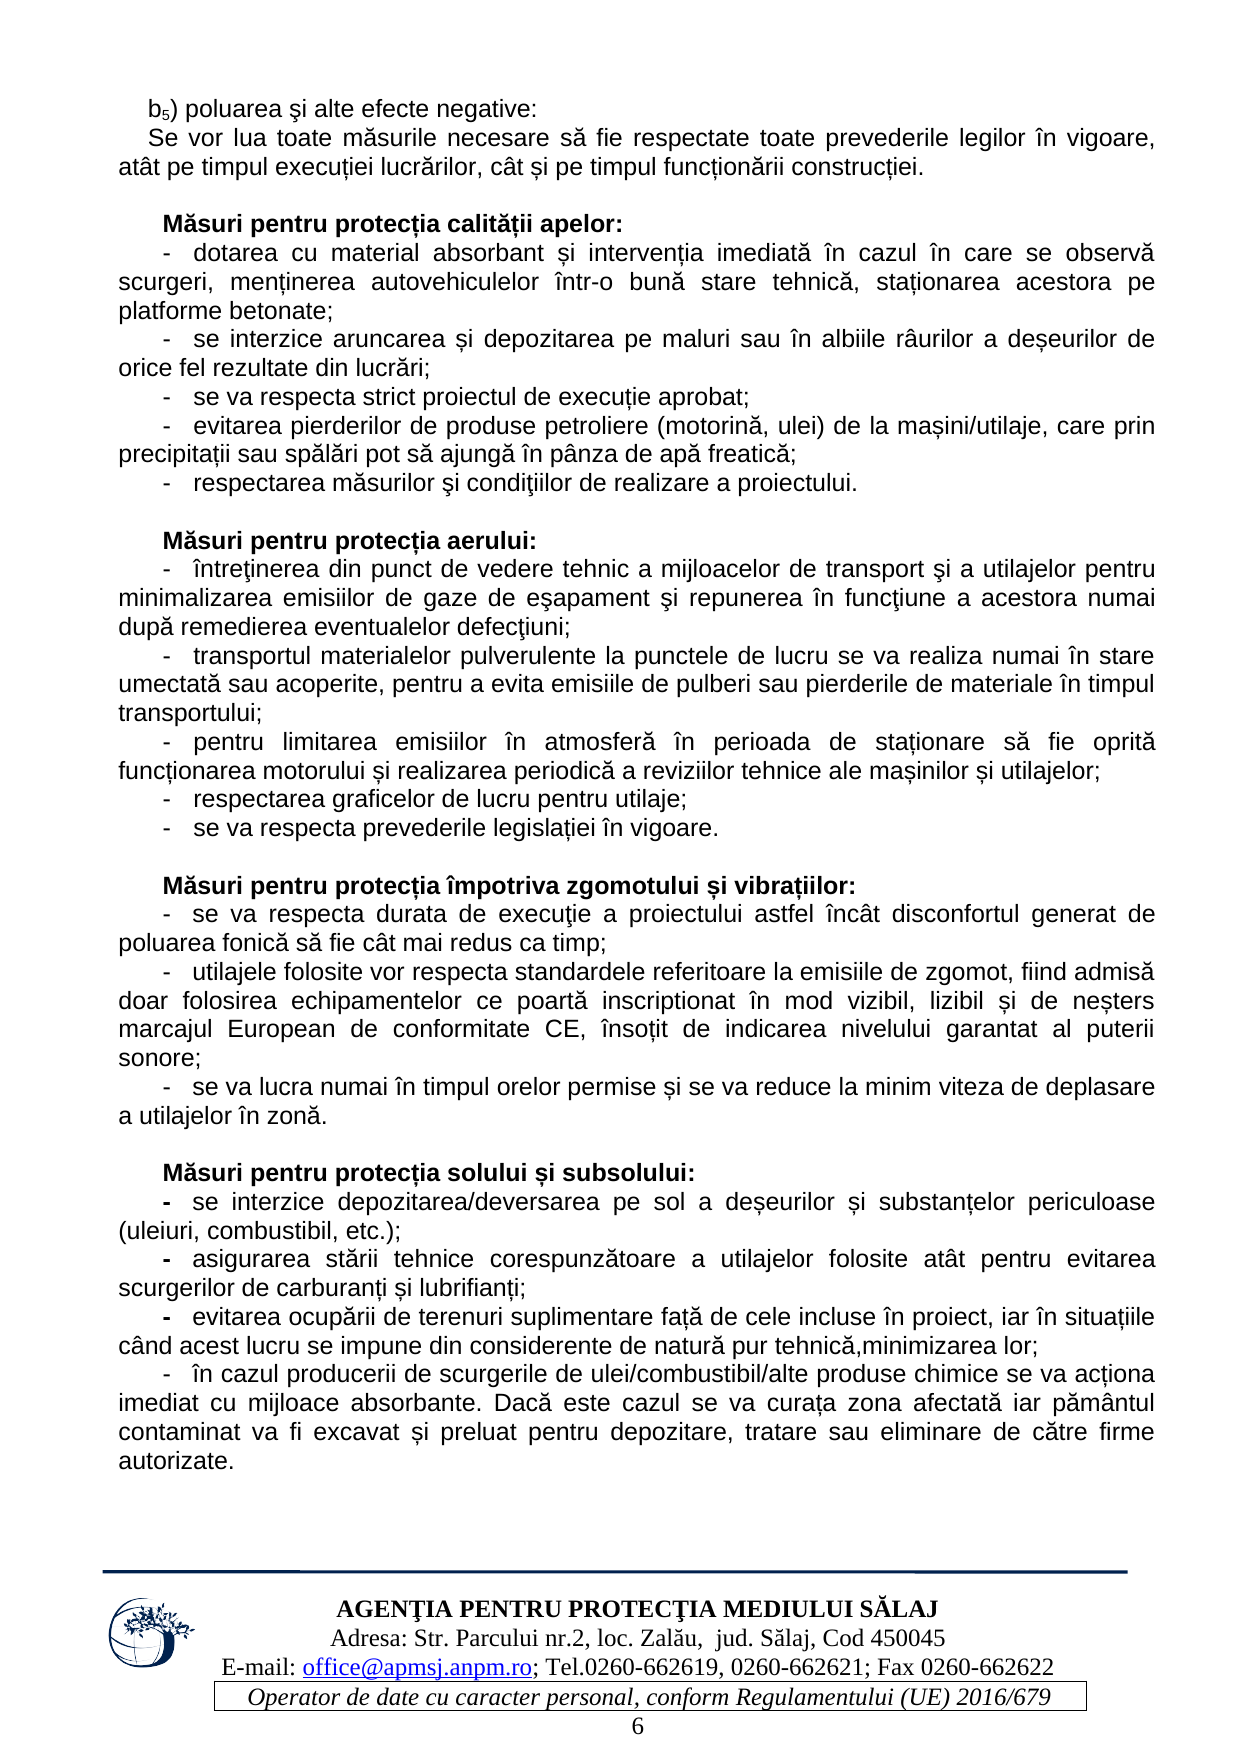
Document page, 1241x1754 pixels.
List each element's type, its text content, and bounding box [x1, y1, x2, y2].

list asigurarea stării tehnice corespunzătoare a utilajelor folosite atât pentru evitarea scurgerilor de carburanți și lubrifianți; [118, 1244, 1157, 1302]
list respectarea graficelor de lucru pentru utilaje; [118, 784, 1157, 813]
list respectarea măsurilor şi condiţiilor de realizare a proiectului. [118, 468, 1157, 497]
list se va lucra numai în timpul orelor permise și se va reduce la minim viteza de deplasare a utilajelor în zonă. [118, 1072, 1157, 1129]
list se va respecta durata de execuţie a proiectului astfel încât disconfortul generat de poluarea fonică să fie cât mai redus ca timp; [118, 899, 1157, 957]
list Măsuri pentru protecția solului și subsolului: [162, 1158, 1157, 1187]
list dotarea cu material absorbant și intervenția imediată în cazul în care se observă scurgeri, menținerea autovehiculelor într-o bună stare tehnică, staționarea acestora pe platforme betonate; [118, 238, 1157, 324]
text Se vor lua toate măsurile necesare să fie respectate toate prevederile legilor în vigoare, atât pe timpul execuției lucrărilor, cât și pe timpul funcționării construcției. [118, 123, 1157, 181]
list Măsuri pentru protecția aerului: [118, 526, 1157, 554]
text b5) poluarea şi alte efecte negative: [118, 94, 1157, 123]
list evitarea pierderilor de produse petroliere (motorină, ulei) de la mașini/utilaje, care prin precipitații sau spălări pot să ajungă în pânza de apă freatică; [118, 411, 1157, 468]
list evitarea ocupării de terenuri suplimentare față de cele incluse în proiect, iar în situațiile când acest lucru se impune din considerente de natură pur tehnică,minimizarea lor; [118, 1302, 1157, 1359]
list în cazul producerii de scurgerile de ulei/combustibil/alte produse chimice se va acționa imediat cu mijloace absorbante. Dacă este cazul se va curața zona afectată iar pământul contaminat va fi excavat și preluat pentru depozitare, tratare sau eliminare de către firme autorizate. [118, 1359, 1157, 1474]
text Măsuri pentru protecția împotriva zgomotului și vibrațiilor: [118, 871, 1157, 899]
list se va respecta prevederile legislației în vigoare. [118, 813, 1157, 842]
list se interzice depozitarea/deversarea pe sol a deșeurilor și substanțelor periculoase (uleiuri, combustibil, etc.); [118, 1187, 1157, 1244]
list se interzice aruncarea și depozitarea pe maluri sau în albiile râurilor a deșeurilor de orice fel rezultate din lucrări; [118, 324, 1157, 382]
list întreţinerea din punct de vedere tehnic a mijloacelor de transport şi a utilajelor pentru minimalizarea emisiilor de gaze de eşapament şi repunerea în funcţiune a acestora numai după remedierea eventualelor defecţiuni; [118, 554, 1157, 641]
list se va respecta strict proiectul de execuție aprobat; [118, 382, 1157, 411]
text Măsuri pentru protecția calității apelor: [118, 209, 1157, 238]
list utilajele folosite vor respecta standardele referitoare la emisiile de zgomot, fiind admisă doar folosirea echipamentelor ce poartă inscriptionat în mod vizibil, lizibil și de neșters marcajul European de conformitate CE, însoțit de indicarea nivelului garantat al puterii sonore; [118, 957, 1157, 1072]
list pentru limitarea emisiilor în atmosferă în perioada de staționare să fie oprită funcționarea motorului și realizarea periodică a reviziilor tehnice ale mașinilor și utilajelor; [118, 727, 1157, 784]
list transportul materialelor pulverulente la punctele de lucru se va realiza numai în stare umectată sau acoperite, pentru a evita emisiile de pulberi sau pierderile de materiale în timpul transportului; [118, 641, 1157, 727]
